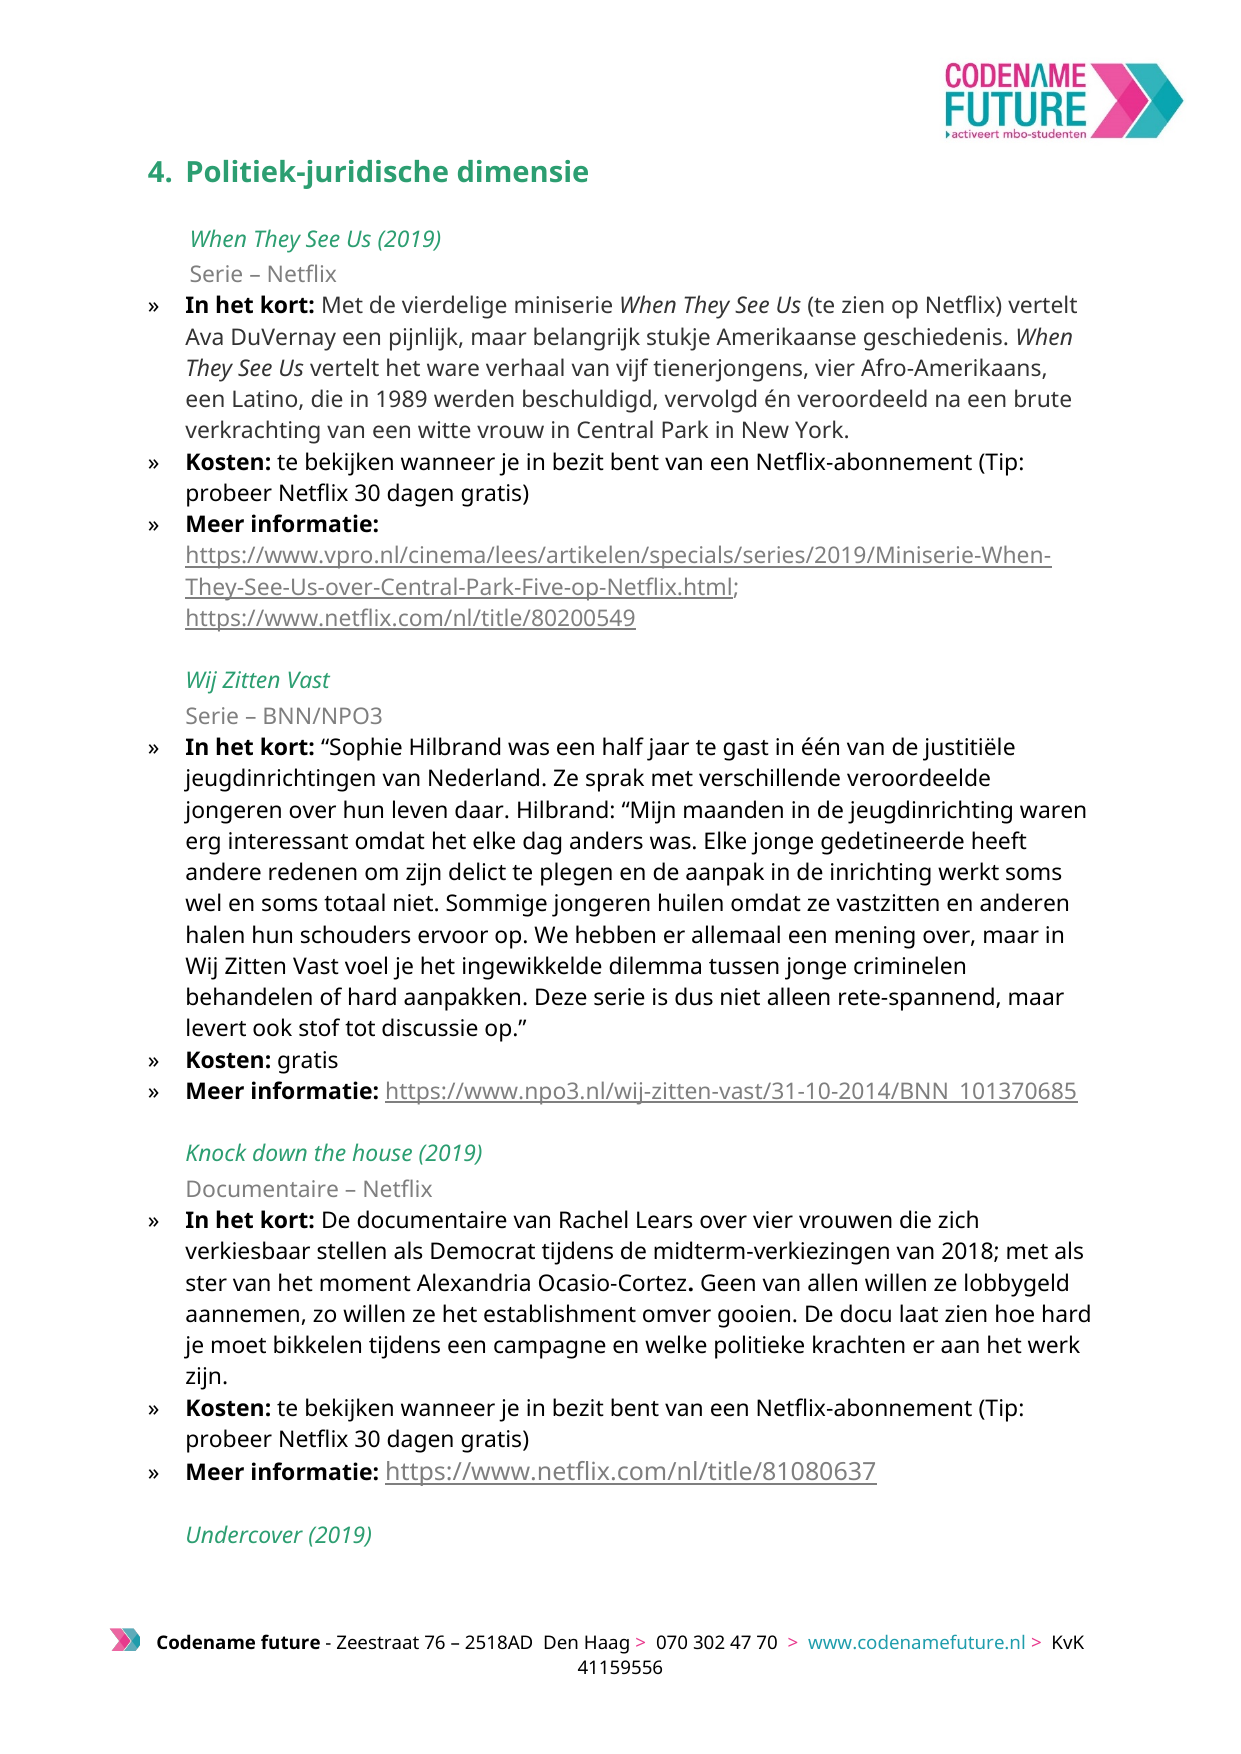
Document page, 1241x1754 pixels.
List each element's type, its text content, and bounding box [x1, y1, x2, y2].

list In het kort: De documentaire van Rachel Lears over vier vrouwen die zich verkiesbaar stellen als Democrat tijdens de midterm-verkiezingen van 2018; met als ster van het moment Alexandria Ocasio-Cortez. Geen van allen willen ze lobbygeld aannemen, zo willen ze het establishment omver gooien. De docu laat zien hoe hard je moet bikkelen tijdens een campagne en welke politieke krachten er aan het werk zijn. [148, 1204, 321, 1391]
list In het kort: “Sophie Hilbrand was een half jaar te gast in één van de justitiële jeugdinrichtingen van Nederland. Ze sprak met verschillende veroordeelde jongeren over hun leven daar. Hilbrand: “Mijn maanden in de jeugdinrichting waren erg interessant omdat het elke dag anders was. Elke jonge gedetineerde heeft andere redenen om zijn delict te plegen en de aanpak in de inrichting werkt soms wel en soms totaal niet. Sommige jongeren huilen omdat ze vastzitten en anderen halen hun schouders ervoor op. We hebben er allemaal een mening over, maar in Wij Zitten Vast voel je het ingewikkelde dilemma tussen jonge criminelen behandelen of hard aanpakken. Deze serie is dus niet alleen rete-spannend, maar levert ook stof tot discussie op.” [148, 731, 1093, 1043]
list Meer informatie: https://www.netflix.com/nl/title/81080637 [148, 1454, 1093, 1488]
list Meer informatie: https://www.npo3.nl/wij-zitten-vast/31-10-2014/BNN_101370685 [148, 1075, 1093, 1106]
subtitle Serie – BNN/NPO3 [148, 700, 1093, 731]
list In het kort: Met de vierdelige miniserie When They See Us (te zien op Netflix) vertelt Ava DuVernay een pijnlijk, maar belangrijk stukje Amerikaanse geschiedenis. When They See Us vertelt het ware verhaal van vijf tienerjongens, vier Afro-Amerikaans, een Latino, die in 1989 werden beschuldigd, vervolgd én veroordeeld na een brute verkrachting van een witte vrouw in Central Park in New York. [148, 289, 1093, 446]
subtitle Serie – Netflix [148, 258, 1093, 289]
list Kosten: te bekijken wanneer je in bezit bent van een Netflix-abonnement (Tip: probeer Netflix 30 dagen gratis) [148, 1391, 1093, 1454]
list Kosten: te bekijken wanneer je in bezit bent van een Netflix-abonnement (Tip: probeer Netflix 30 dagen gratis) [148, 446, 1093, 508]
text Undercover (2019) [148, 1519, 1093, 1551]
list In het kort: De documentaire van Rachel Lears over vier vrouwen die zich verkiesbaar stellen als Democrat tijdens de midterm-verkiezingen van 2018; met als ster van het moment Alexandria Ocasio-Cortez. Geen van allen willen ze lobbygeld aannemen, zo willen ze het establishment omver gooien. De docu laat zien hoe hard je moet bikkelen tijdens een campagne en welke politieke krachten er aan het werk zijn. [228, 1204, 1093, 1391]
subtitle Documentaire – Netflix [148, 1173, 1093, 1204]
picture [108, 1628, 140, 1651]
text Knock down the house (2019) [148, 1137, 1093, 1168]
picture [939, 56, 1187, 146]
text When They See Us (2019) [148, 223, 1093, 254]
subtitle Politiek-juridische dimensie [148, 152, 1093, 191]
text Wij Zitten Vast [148, 664, 1093, 696]
list Kosten: gratis [148, 1043, 1093, 1075]
list Meer informatie: https://www.vpro.nl/cinema/lees/artikelen/specials/series/2019/Miniserie-When-They-See-Us-over-Central-Park-Five-op-Netflix.html; https://www.netflix.com/nl/title/80200549 [148, 508, 1093, 633]
